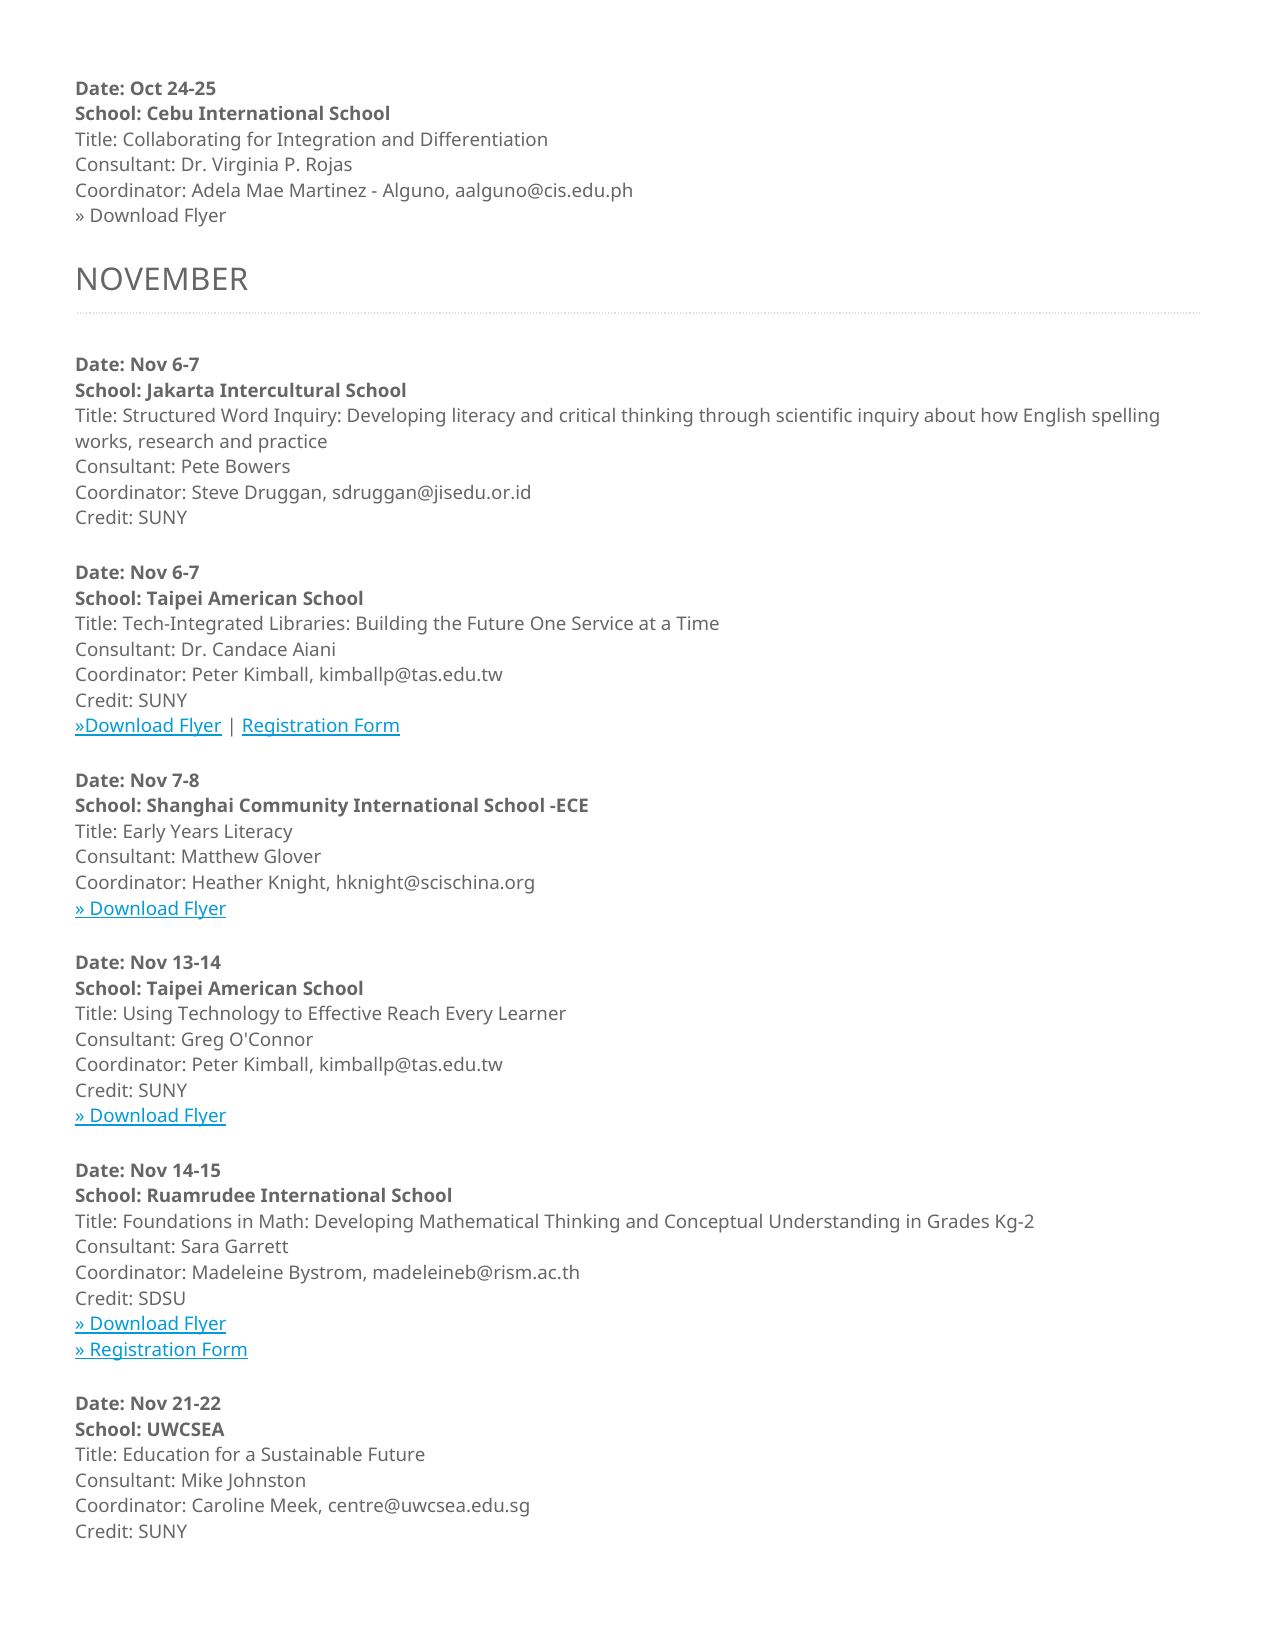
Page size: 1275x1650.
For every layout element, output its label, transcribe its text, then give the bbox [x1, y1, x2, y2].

subtitle NOVEMBER [75, 257, 1200, 314]
text Date: Nov 14-15 School: Ruamrudee International School Title: Foundations in Math: Developing Mathematical Thinking and Conceptual Understanding in Grades Kg-2 Consultant: Sara Garrett Coordinator: Madeleine Bystrom, madeleineb@rism.ac.th Credit: SDSU » Download Flyer » Registration Form [75, 1157, 1200, 1361]
text Date: Nov 7-8 School: Shanghai Community International School -ECE Title: Early Years Literacy Consultant: Matthew Glover Coordinator: Heather Knight, hknight@scischina.org » Download Flyer [75, 767, 1200, 920]
text Date: Nov 21-22 School: UWCSEA Title: Education for a Sustainable Future Consultant: Mike Johnston Coordinator: Caroline Meek, centre@uwcsea.edu.sg Credit: SUNY [75, 1391, 1200, 1544]
text Date: Oct 24-25 School: Cebu International School Title: Collaborating for Integration and Differentiation Consultant: Dr. Virginia P. Rojas Coordinator: Adela Mae Martinez - Alguno, aalguno@cis.edu.ph » Download Flyer [75, 75, 1200, 228]
text Date: Nov 6-7 School: Taipei American School Title: Tech-Integrated Libraries: Building the Future One Service at a Time Consultant: Dr. Candace Aiani Coordinator: Peter Kimball, kimballp@tas.edu.tw Credit: SUNY »Download Flyer | Registration Form [75, 559, 1200, 738]
text Date: Nov 13-14 School: Taipei American School Title: Using Technology to Effective Reach Every Learner Consultant: Greg O'Connor Coordinator: Peter Kimball, kimballp@tas.edu.tw Credit: SUNY » Download Flyer [75, 949, 1200, 1128]
text Date: Nov 6-7 School: Jakarta Intercultural School Title: Structured Word Inquiry: Developing literacy and critical thinking through scientific inquiry about how English spelling works, research and practice Consultant: Pete Bowers Coordinator: Steve Druggan, sdruggan@jisedu.or.id Credit: SUNY [75, 352, 1200, 530]
